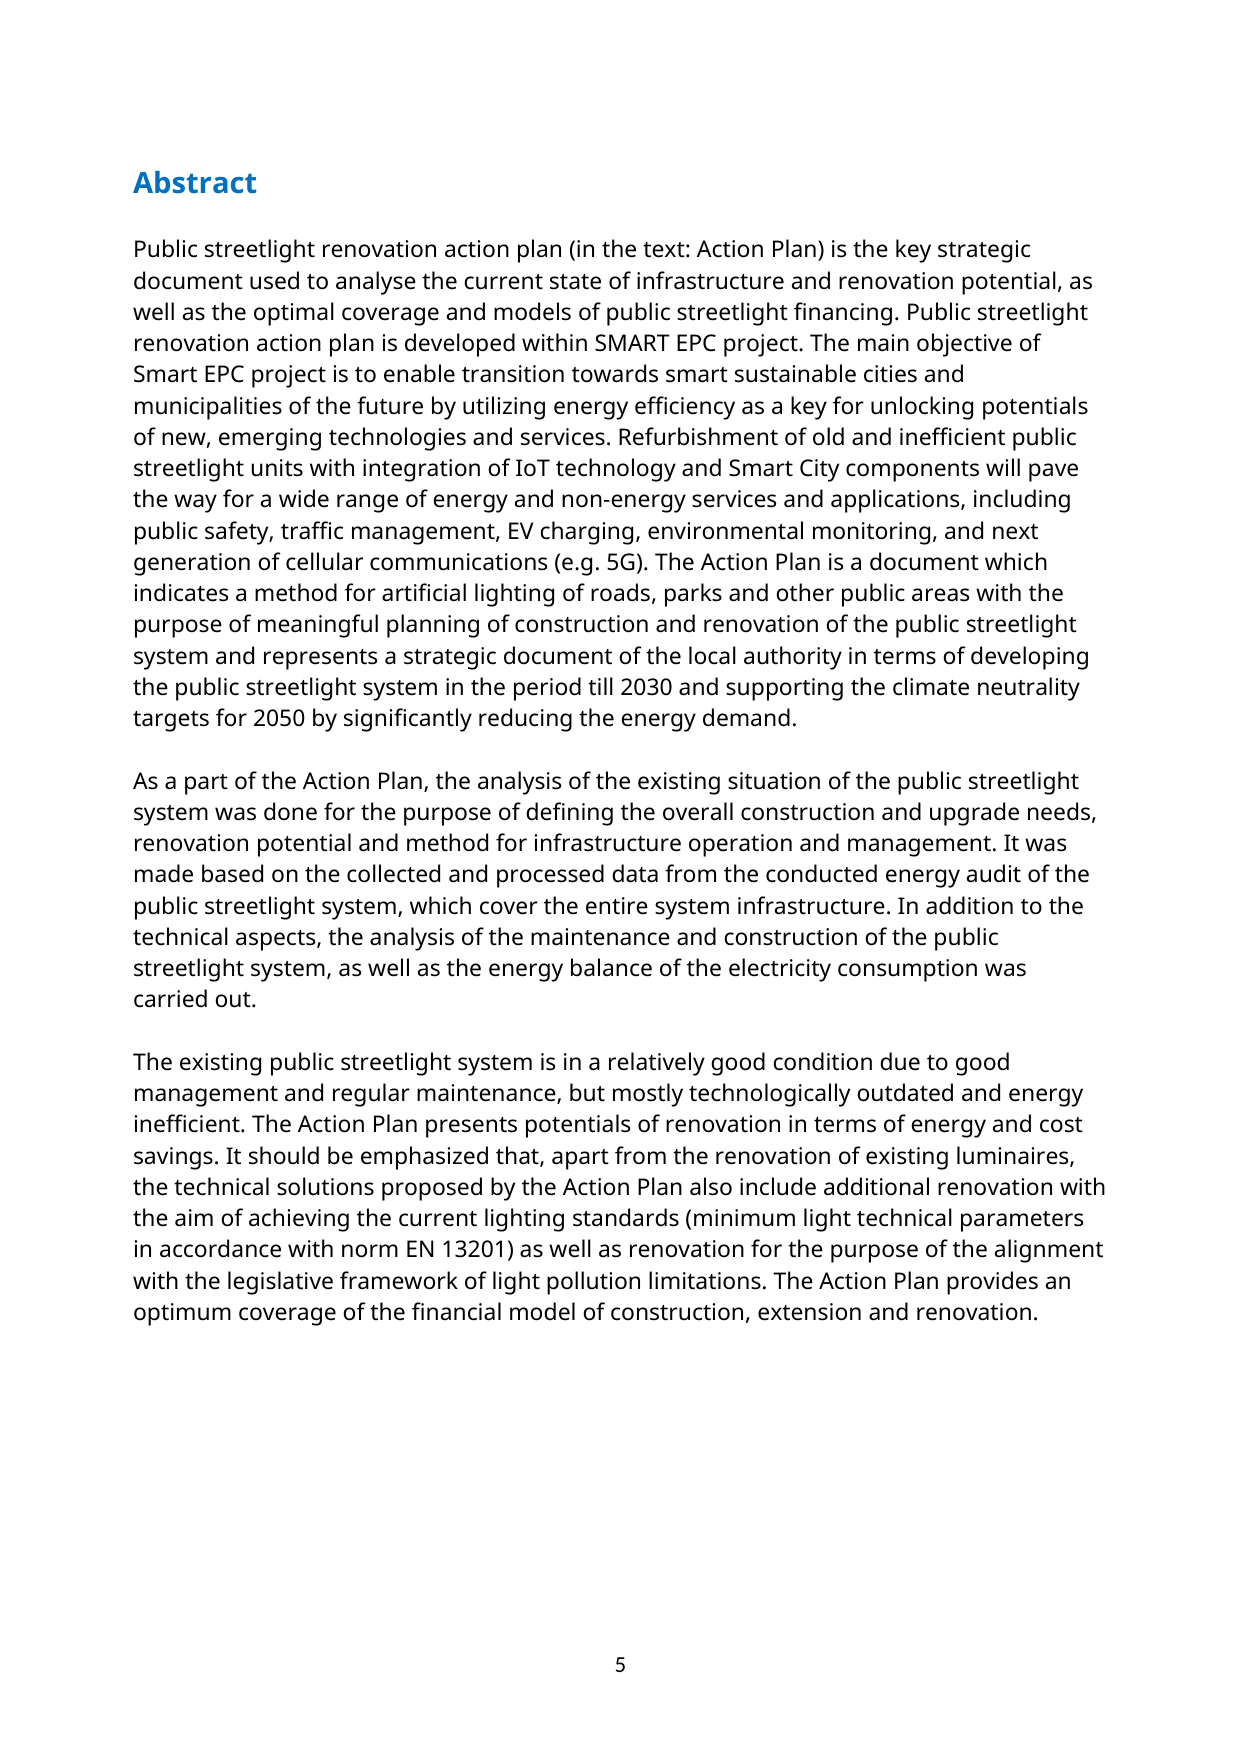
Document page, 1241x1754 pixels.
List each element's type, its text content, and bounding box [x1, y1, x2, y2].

text Public streetlight renovation action plan (in the text: Action Plan) is the key strategic document used to analyse the current state of infrastructure and renovation potential, as well as the optimal coverage and models of public streetlight financing. Public streetlight renovation action plan is developed within SMART EPC project. The main objective of Smart EPC project is to enable transition towards smart sustainable cities and municipalities of the future by utilizing energy efficiency as a key for unlocking potentials of new, emerging technologies and services. Refurbishment of old and inefficient public streetlight units with integration of IoT technology and Smart City components will pave the way for a wide range of energy and non-energy services and applications, including public safety, traffic management, EV charging, environmental monitoring, and next generation of cellular communications (e.g. 5G). The Action Plan is a document which indicates a method for artificial lighting of roads, parks and other public areas with the purpose of meaningful planning of construction and renovation of the public streetlight system and represents a strategic document of the local authority in terms of developing the public streetlight system in the period till 2030 and supporting the climate neutrality targets for 2050 by significantly reducing the energy demand. [133, 233, 1107, 733]
text Abstract [133, 162, 1107, 202]
text As a part of the Action Plan, the analysis of the existing situation of the public streetlight system was done for the purpose of defining the overall construction and upgrade needs, renovation potential and method for infrastructure operation and management. It was made based on the collected and processed data from the conducted energy audit of the public streetlight system, which cover the entire system infrastructure. In addition to the technical aspects, the analysis of the maintenance and construction of the public streetlight system, as well as the energy balance of the electricity consumption was carried out. [133, 765, 1107, 1015]
text The existing public streetlight system is in a relatively good condition due to good management and regular maintenance, but mostly technologically outdated and energy inefficient. The Action Plan presents potentials of renovation in terms of energy and cost savings. It should be emphasized that, apart from the renovation of existing luminaires, the technical solutions proposed by the Action Plan also include additional renovation with the aim of achieving the current lighting standards (minimum light technical parameters in accordance with norm EN 13201) as well as renovation for the purpose of the alignment with the legislative framework of light pollution limitations. The Action Plan provides an optimum coverage of the financial model of construction, extension and renovation. [133, 1046, 1107, 1327]
